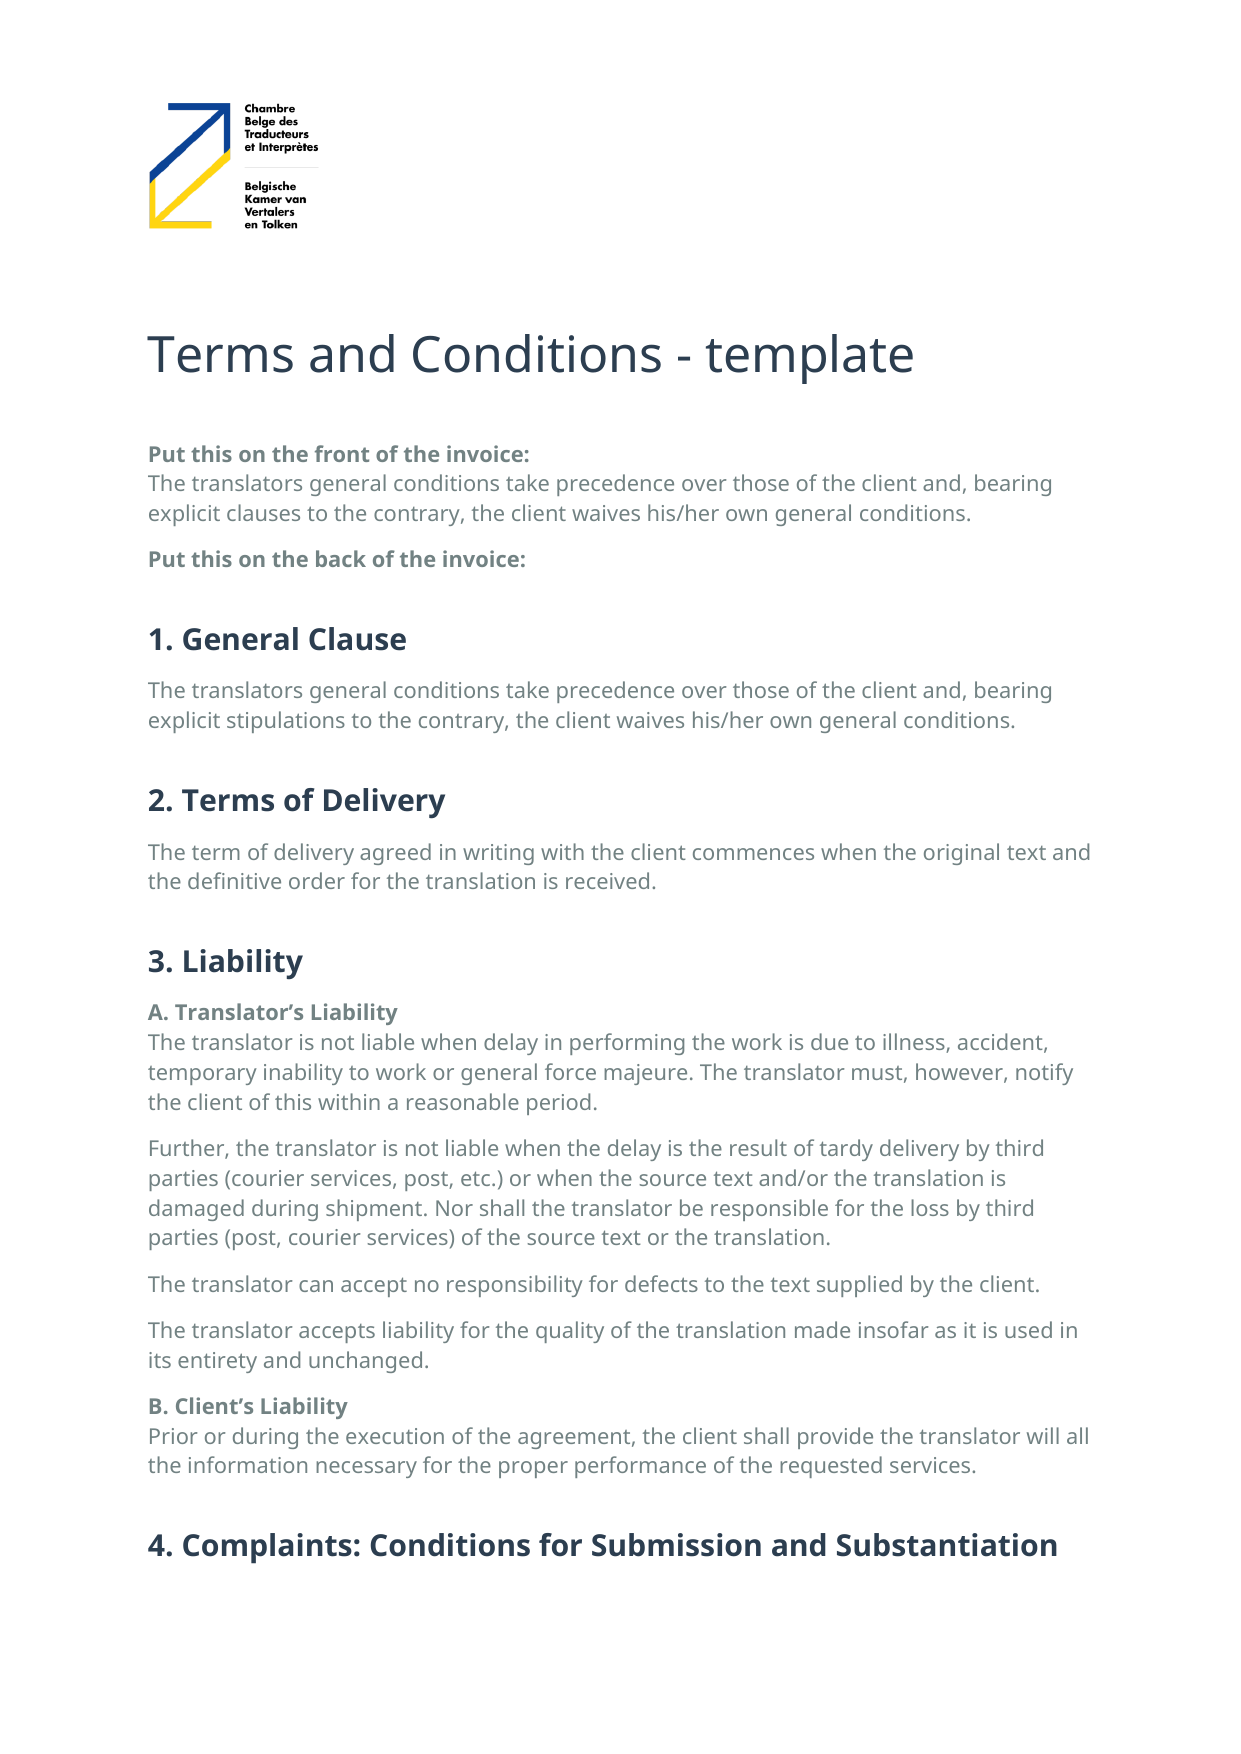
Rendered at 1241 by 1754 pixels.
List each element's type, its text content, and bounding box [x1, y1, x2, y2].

text The term of delivery agreed in writing with the client commences when the original text and the definitive order for the translation is received. [148, 836, 1093, 896]
subtitle 2. Terms of Delivery [148, 779, 1093, 820]
subtitle 4. Complaints: Conditions for Submission and Substantiation [148, 1524, 1093, 1565]
subtitle 3. Liability [148, 940, 1093, 981]
text Further, the translator is not liable when the delay is the result of tardy delivery by third parties (courier services, post, etc.) or when the source text and/or the translation is damaged during shipment. Nor shall the translator be responsible for the loss by third parties (post, courier services) of the source text or the translation. [148, 1133, 1093, 1252]
text Put this on the back of the invoice: [148, 544, 1093, 574]
text A. Translator’s Liability The translator is not liable when delay in performing the work is due to illness, accident, temporary inability to work or general force majeure. The translator must, however, notify the client of this within a reasonable period. [148, 997, 1093, 1117]
subtitle Terms and Conditions - template [148, 319, 1093, 387]
text The translators general conditions take precedence over those of the client and, bearing explicit clauses to the contrary, the client waives his/her own general conditions. [148, 468, 1093, 528]
picture [147, 101, 320, 230]
text B. Client’s Liability Prior or during the execution of the agreement, the client shall provide the translator will all the information necessary for the proper performance of the requested services. [148, 1391, 1093, 1480]
subtitle 1. General Clause [148, 618, 1093, 659]
text Put this on the front of the invoice: [148, 438, 1093, 468]
text The translators general conditions take precedence over those of the client and, bearing explicit stipulations to the contrary, the client waives his/her own general conditions. [148, 676, 1093, 735]
text The translator can accept no responsibility for defects to the text supplied by the client. [148, 1269, 1093, 1298]
text The translator accepts liability for the quality of the translation made insofar as it is used in its entirety and unchanged. [148, 1315, 1093, 1374]
